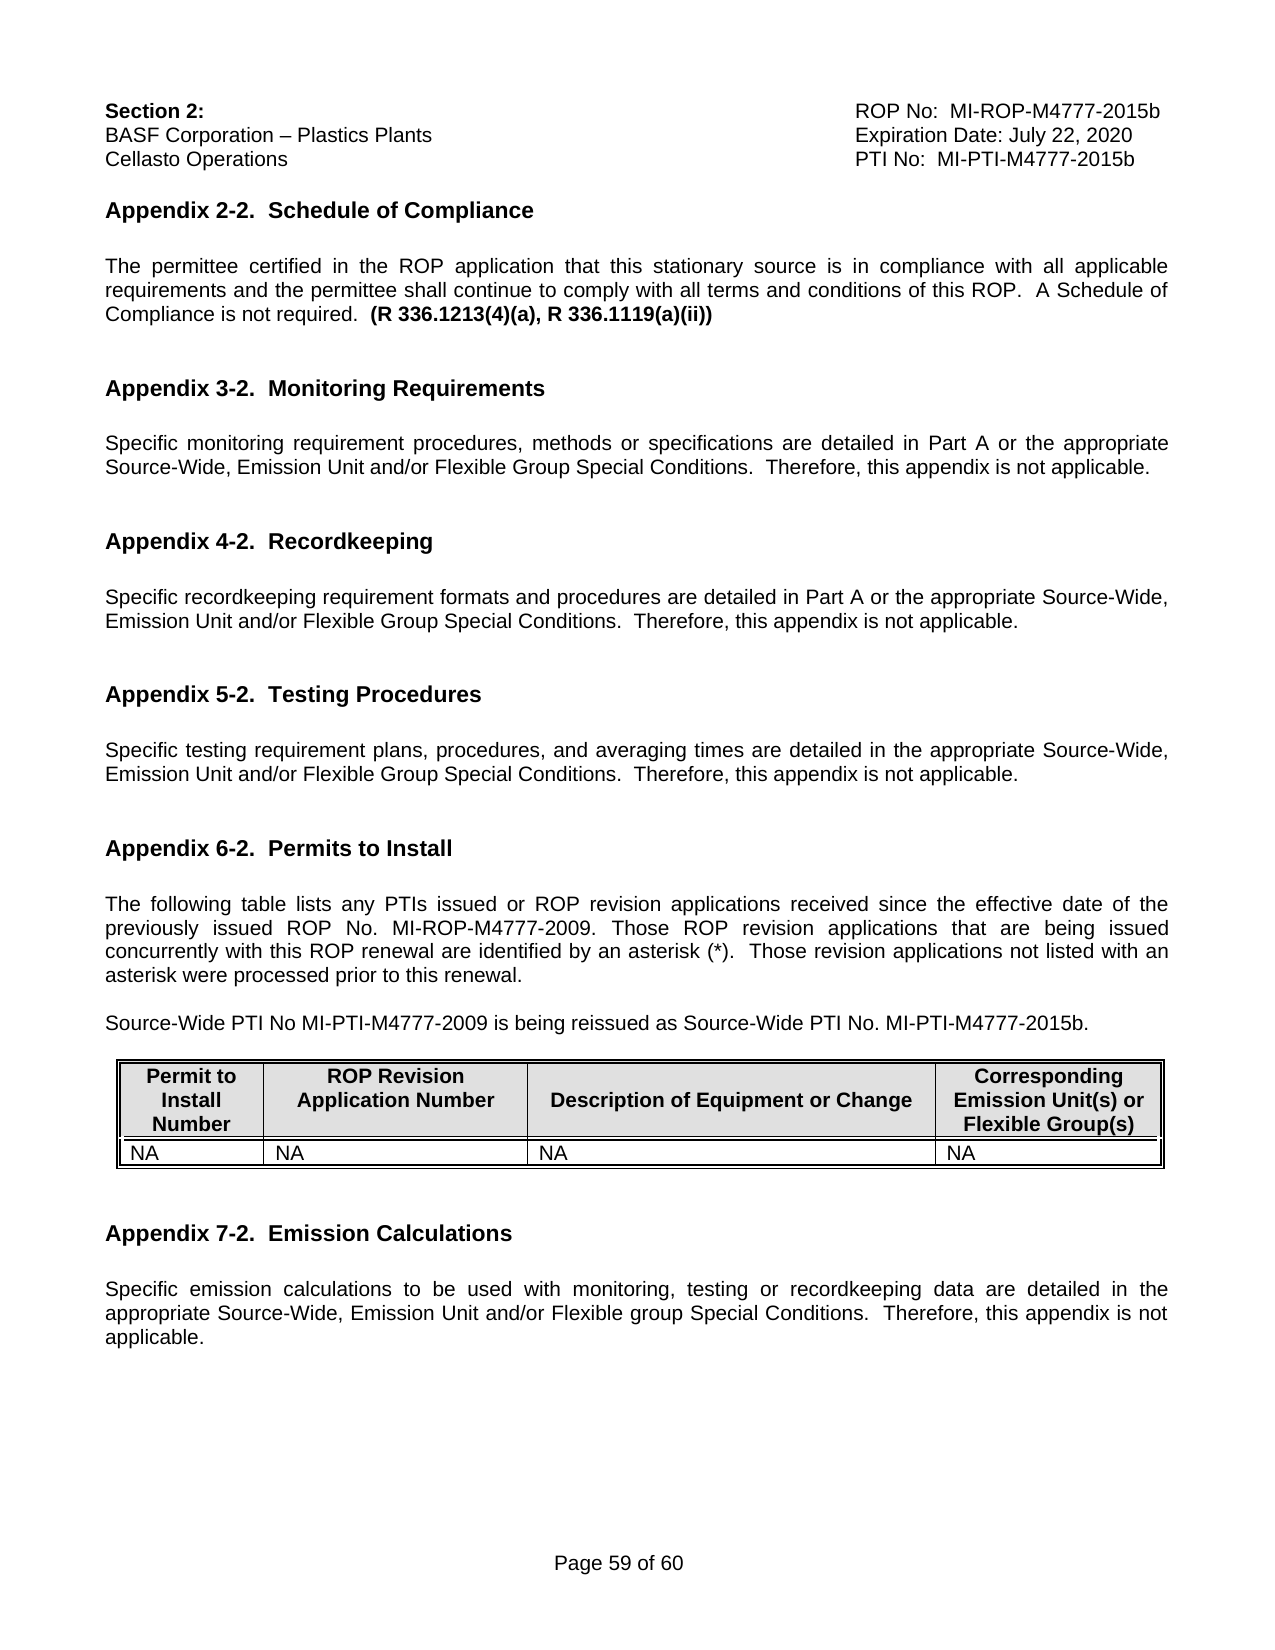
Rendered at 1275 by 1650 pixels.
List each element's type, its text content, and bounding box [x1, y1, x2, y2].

subtitle Appendix 3-2. Monitoring Requirements [105, 374, 1170, 401]
table_cell NA [264, 1141, 527, 1164]
text Specific emission calculations to be used with monitoring, testing or recordkeeping data are detailed in the appropriate Source-Wide, Emission Unit and/or Flexible group Special Conditions. Therefore, this appendix is not applicable. [105, 1277, 1170, 1349]
text Source-Wide PTI No MI-PTI-M4777-2009 is being reissued as Source-Wide PTI No. MI-PTI-M4777-2015b. [105, 1011, 1170, 1035]
subtitle Appendix 7-2. Emission Calculations [105, 1220, 1170, 1247]
text Specific monitoring requirement procedures, methods or specifications are detailed in Part A or the appropriate Source-Wide, Emission Unit and/or Flexible Group Special Conditions. Therefore, this appendix is not applicable. [105, 431, 1170, 479]
subtitle Appendix 4-2. Recordkeeping [105, 528, 1170, 554]
table_header Description of Equipment or Change [528, 1064, 935, 1136]
subtitle Appendix 6-2. Permits to Install [105, 835, 1170, 861]
text Specific recordkeeping requirement formats and procedures are detailed in Part A or the appropriate Source-Wide, Emission Unit and/or Flexible Group Special Conditions. Therefore, this appendix is not applicable. [105, 584, 1170, 632]
subtitle Appendix 5-2. Testing Procedures [105, 681, 1170, 708]
text The permittee certified in the ROP application that this stationary source is in compliance with all applicable requirements and the permittee shall continue to comply with all terms and conditions of this ROP. A Schedule of Compliance is not required. (R 336.1213(4)(a), R 336.1119(a)(ii)) [105, 254, 1170, 326]
table_header Corresponding Emission Unit(s) or Flexible Group(s) [936, 1064, 1160, 1136]
table_cell NA [119, 1136, 263, 1164]
table_cell NA [936, 1136, 1162, 1164]
subtitle Appendix 2-2. Schedule of Compliance [105, 197, 1170, 223]
table_cell NA [528, 1141, 935, 1164]
text Specific testing requirement plans, procedures, and averaging times are detailed in the appropriate Source-Wide, Emission Unit and/or Flexible Group Special Conditions. Therefore, this appendix is not applicable. [105, 738, 1170, 786]
text The following table lists any PTIs issued or ROP revision applications received since the effective date of the previously issued ROP No. MI-ROP-M4777-2009. Those ROP revision applications that are being issued concurrently with this ROP renewal are identified by an asterisk (*). Those revision applications not listed with an asterisk were processed prior to this renewal. [105, 891, 1170, 987]
table_header ROP Revision Application Number [264, 1064, 527, 1136]
table_header Permit to Install Number [121, 1064, 263, 1136]
